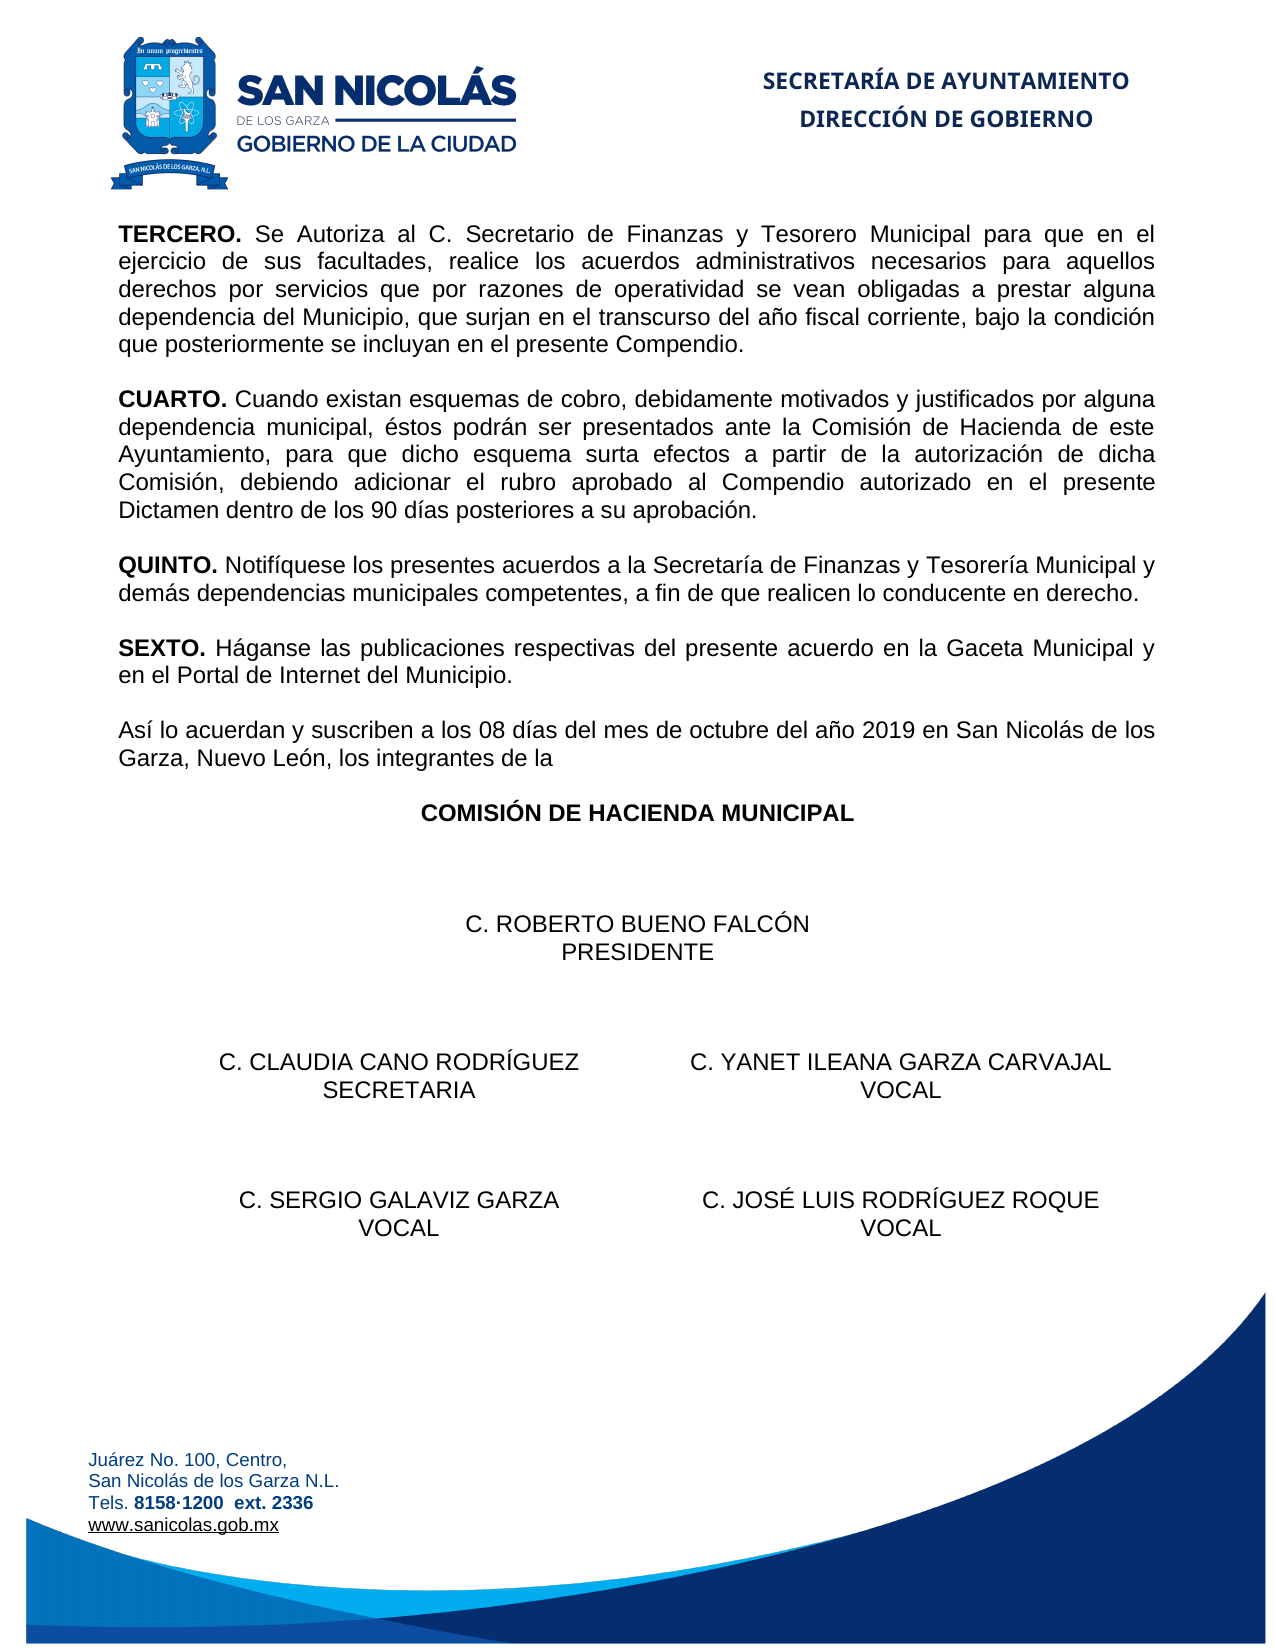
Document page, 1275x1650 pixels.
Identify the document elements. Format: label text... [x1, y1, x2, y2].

picture [72, 0, 556, 226]
text CUARTO. Cuando existan esquemas de cobro, debidamente motivados y justificados por alguna dependencia municipal, éstos podrán ser presentados ante la Comisión de Hacienda de este Ayuntamiento, para que dicho esquema surta efectos a partir de la autorización de dicha Comisión, debiendo adicionar el rubro aprobado al Compendio autorizado en el presente Dictamen dentro de los 90 días posteriores a su aprobación. [118, 385, 1157, 523]
text PRESIDENTE [118, 938, 1157, 965]
text C. CLAUDIA CANO RODRÍGUEZ C. YANET ILEANA GARZA CARVAJAL [118, 1048, 1157, 1076]
text C. SERGIO GALAVIZ GARZA C. JOSÉ LUIS RODRÍGUEZ ROQUE [118, 1186, 1157, 1214]
text COMISIÓN DE HACIENDA MUNICIPAL [118, 799, 1157, 827]
text SECRETARIA VOCAL [118, 1076, 1157, 1103]
text SEXTO. Háganse las publicaciones respectivas del presente acuerdo en la Gaceta Municipal y en el Portal de Internet del Municipio. [118, 634, 1157, 689]
text QUINTO. Notifíquese los presentes acuerdos a la Secretaría de Finanzas y Tesorería Municipal y demás dependencias municipales competentes, a fin de que realicen lo conducente en derecho. [118, 551, 1157, 606]
picture [12, 1272, 1275, 1650]
text C. ROBERTO BUENO FALCÓN [118, 910, 1157, 938]
text Así lo acuerdan y suscriben a los 08 días del mes de octubre del año 2019 en San Nicolás de los Garza, Nuevo León, los integrantes de la [118, 716, 1157, 772]
text TERCERO. Se Autoriza al C. Secretario de Finanzas y Tesorero Municipal para que en el ejercicio de sus facultades, realice los acuerdos administrativos necesarios para aquellos derechos por servicios que por razones de operatividad se vean obligadas a prestar alguna dependencia del Municipio, que surjan en el transcurso del año fiscal corriente, bajo la condición que posteriormente se incluyan en el presente Compendio. [118, 219, 1157, 358]
text VOCAL VOCAL [118, 1214, 1157, 1241]
